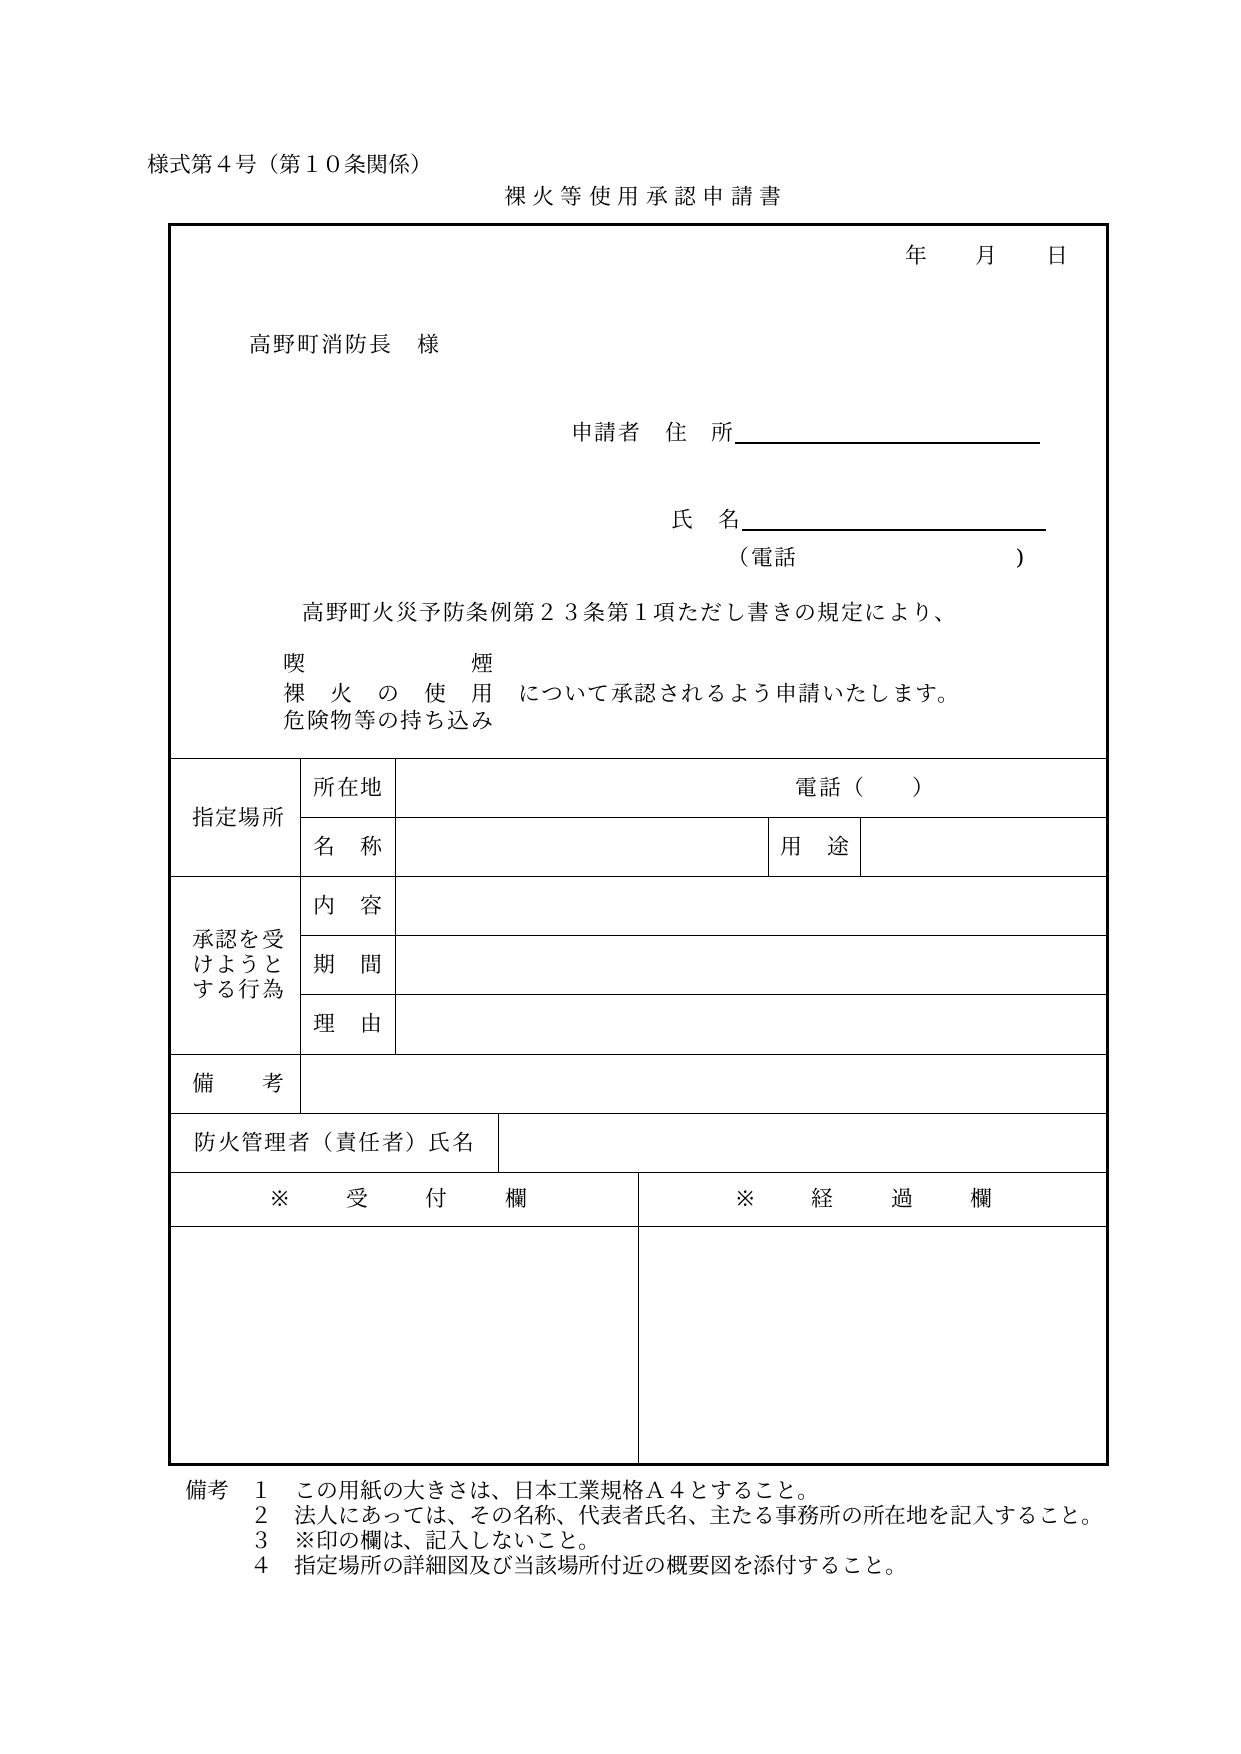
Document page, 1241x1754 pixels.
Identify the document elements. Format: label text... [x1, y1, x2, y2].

text 備考 １ この用紙の大きさは、日本工業規格Ａ４とすること。 [185, 1478, 1152, 1503]
text 様式第４号（第１０条関係） [148, 148, 1152, 179]
table_cell [396, 936, 1106, 994]
table_cell 名 称 [301, 818, 395, 876]
table_cell [639, 1227, 1106, 1462]
table_cell 電話（ ） [396, 759, 1106, 817]
table_cell [396, 995, 1106, 1053]
table_cell 理 由 [301, 995, 395, 1053]
table_cell [396, 877, 1106, 935]
table_cell [499, 1114, 1106, 1172]
table_cell 承認を受 けようと する行為 [171, 877, 300, 1053]
text ３ ※印の欄は、記入しないこと。 [185, 1528, 1152, 1553]
text ２ 法人にあっては、その名称、代表者氏名、主たる事務所の所在地を記入すること。 [185, 1503, 1152, 1528]
table_cell [396, 818, 768, 876]
text ４ 指定場所の詳細図及び当該場所付近の概要図を添付すること。 [185, 1553, 1152, 1578]
table_cell ※受付欄 [171, 1173, 638, 1226]
text 裸火等使用承認申請書 [504, 179, 782, 211]
table_cell ※経過欄 [639, 1173, 1106, 1226]
table_cell 備 考 [171, 1055, 300, 1112]
table_cell [861, 818, 1106, 876]
table_cell 所在地 [301, 759, 395, 817]
table_header 年 月 日 高野町消防長 様 申請者 住 所 氏 名 （電話 ) 高野町火災予防条例第２３条第１項ただし書きの規定により、 喫 煙 裸 火 の 使 用 について承認されるよう申請いたします。 危険物等の持ち込み [171, 226, 1106, 758]
table_cell 期 間 [301, 936, 395, 994]
table_cell 指定場所 [171, 759, 300, 876]
table_cell [171, 1227, 638, 1462]
table_cell 防火管理者（責任者）氏名 [171, 1114, 498, 1172]
table_cell 用 途 [769, 818, 860, 876]
table_cell [301, 1055, 1106, 1112]
table_cell 内 容 [301, 877, 395, 935]
